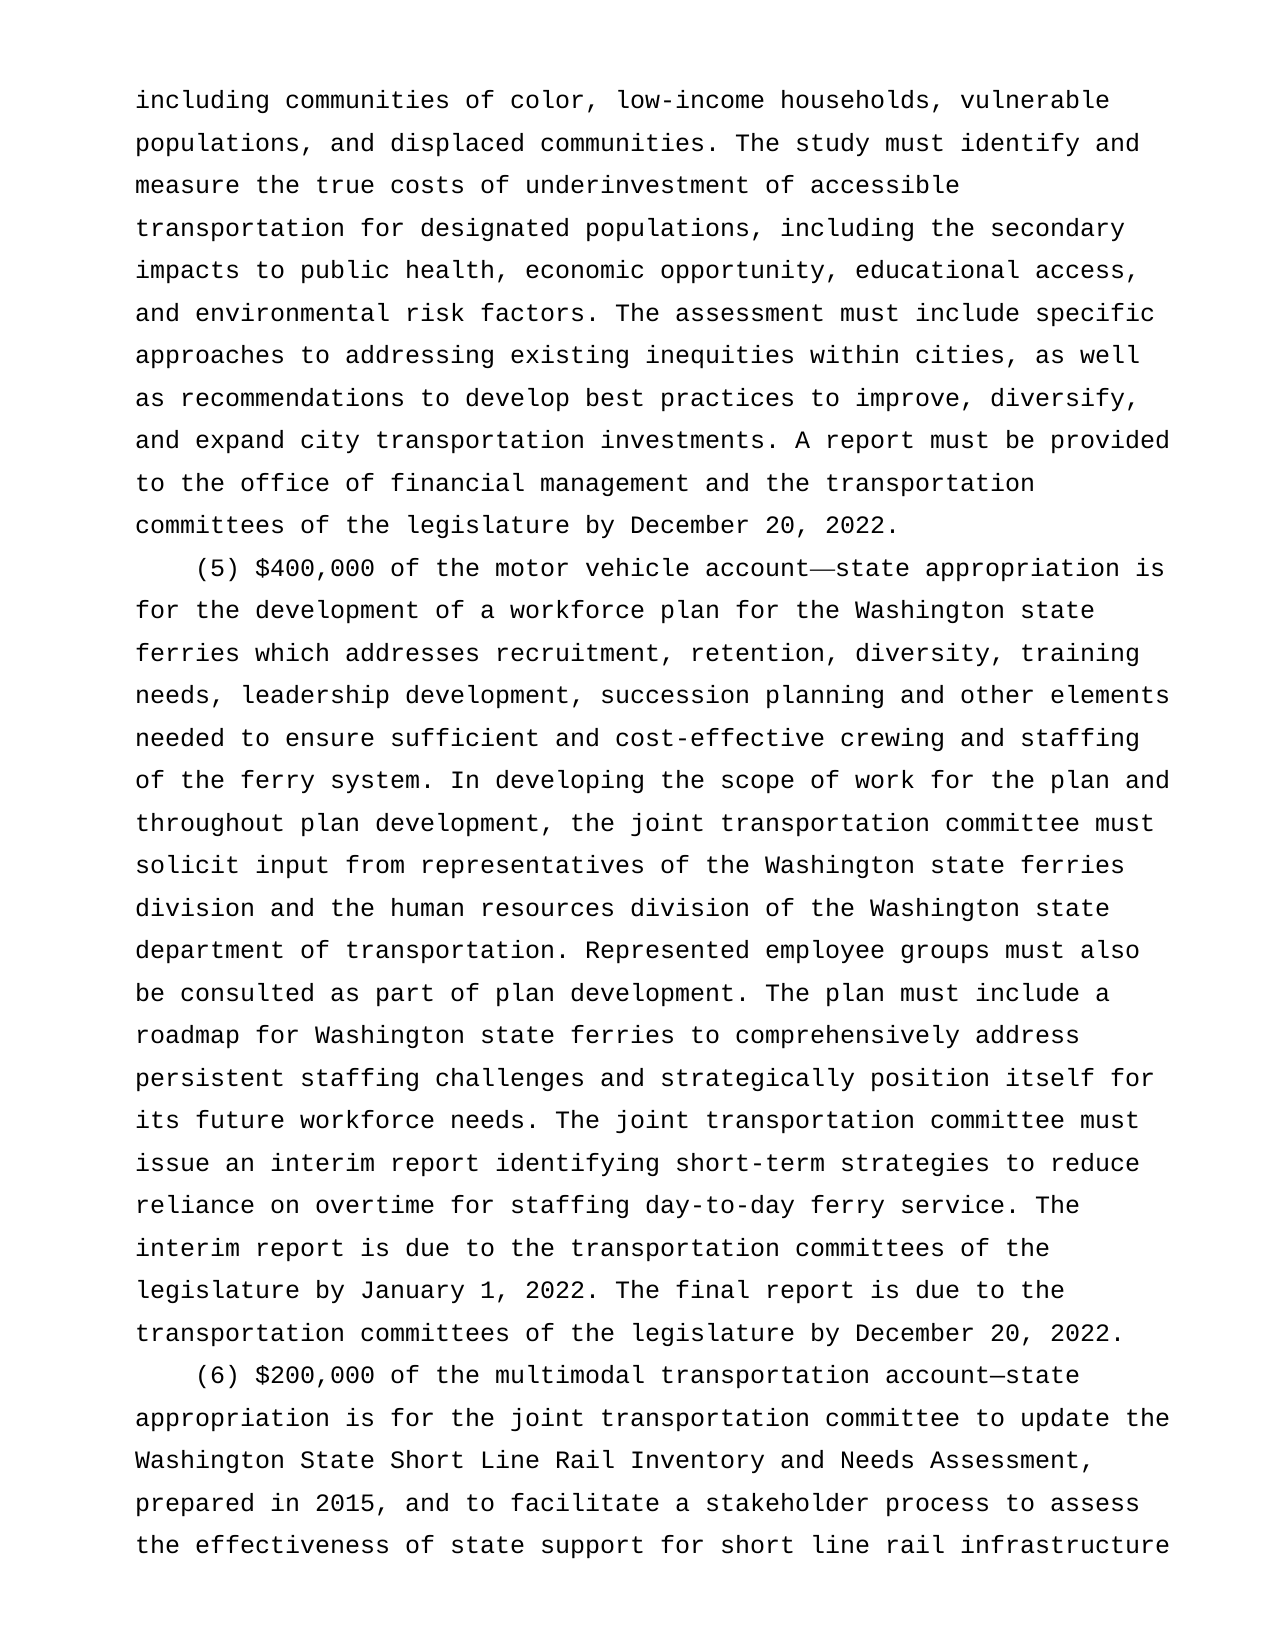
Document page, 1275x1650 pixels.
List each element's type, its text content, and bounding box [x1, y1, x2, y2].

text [135, 1350, 1170, 1562]
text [135, 75, 1170, 542]
text (5) $400,000 of the motor vehicle account—state appropriation is for the development of a workforce plan for the Washington state ferries which addresses recruitment, retention, diversity, training needs, leadership development, succession planning and other elements needed to ensure sufficient and cost-effective crewing and staffing of the ferry system. In developing the scope of work for the plan and throughout plan development, the joint transportation committee must solicit input from representatives of the Washington state ferries division and the human resources division of the Washington state department of transportation. Represented employee groups must also be consulted as part of plan development. The plan must include a roadmap for Washington state ferries to comprehensively address persistent staffing challenges and strategically position itself for its future workforce needs. The joint transportation committee must issue an interim report identifying short-term strategies to reduce reliance on overtime for staffing day-to-day ferry service. The interim report is due to the transportation committees of the legislature by January 1, 2022. The final report is due to the transportation committees of the legislature by December 20, 2022. [135, 542, 1170, 1350]
